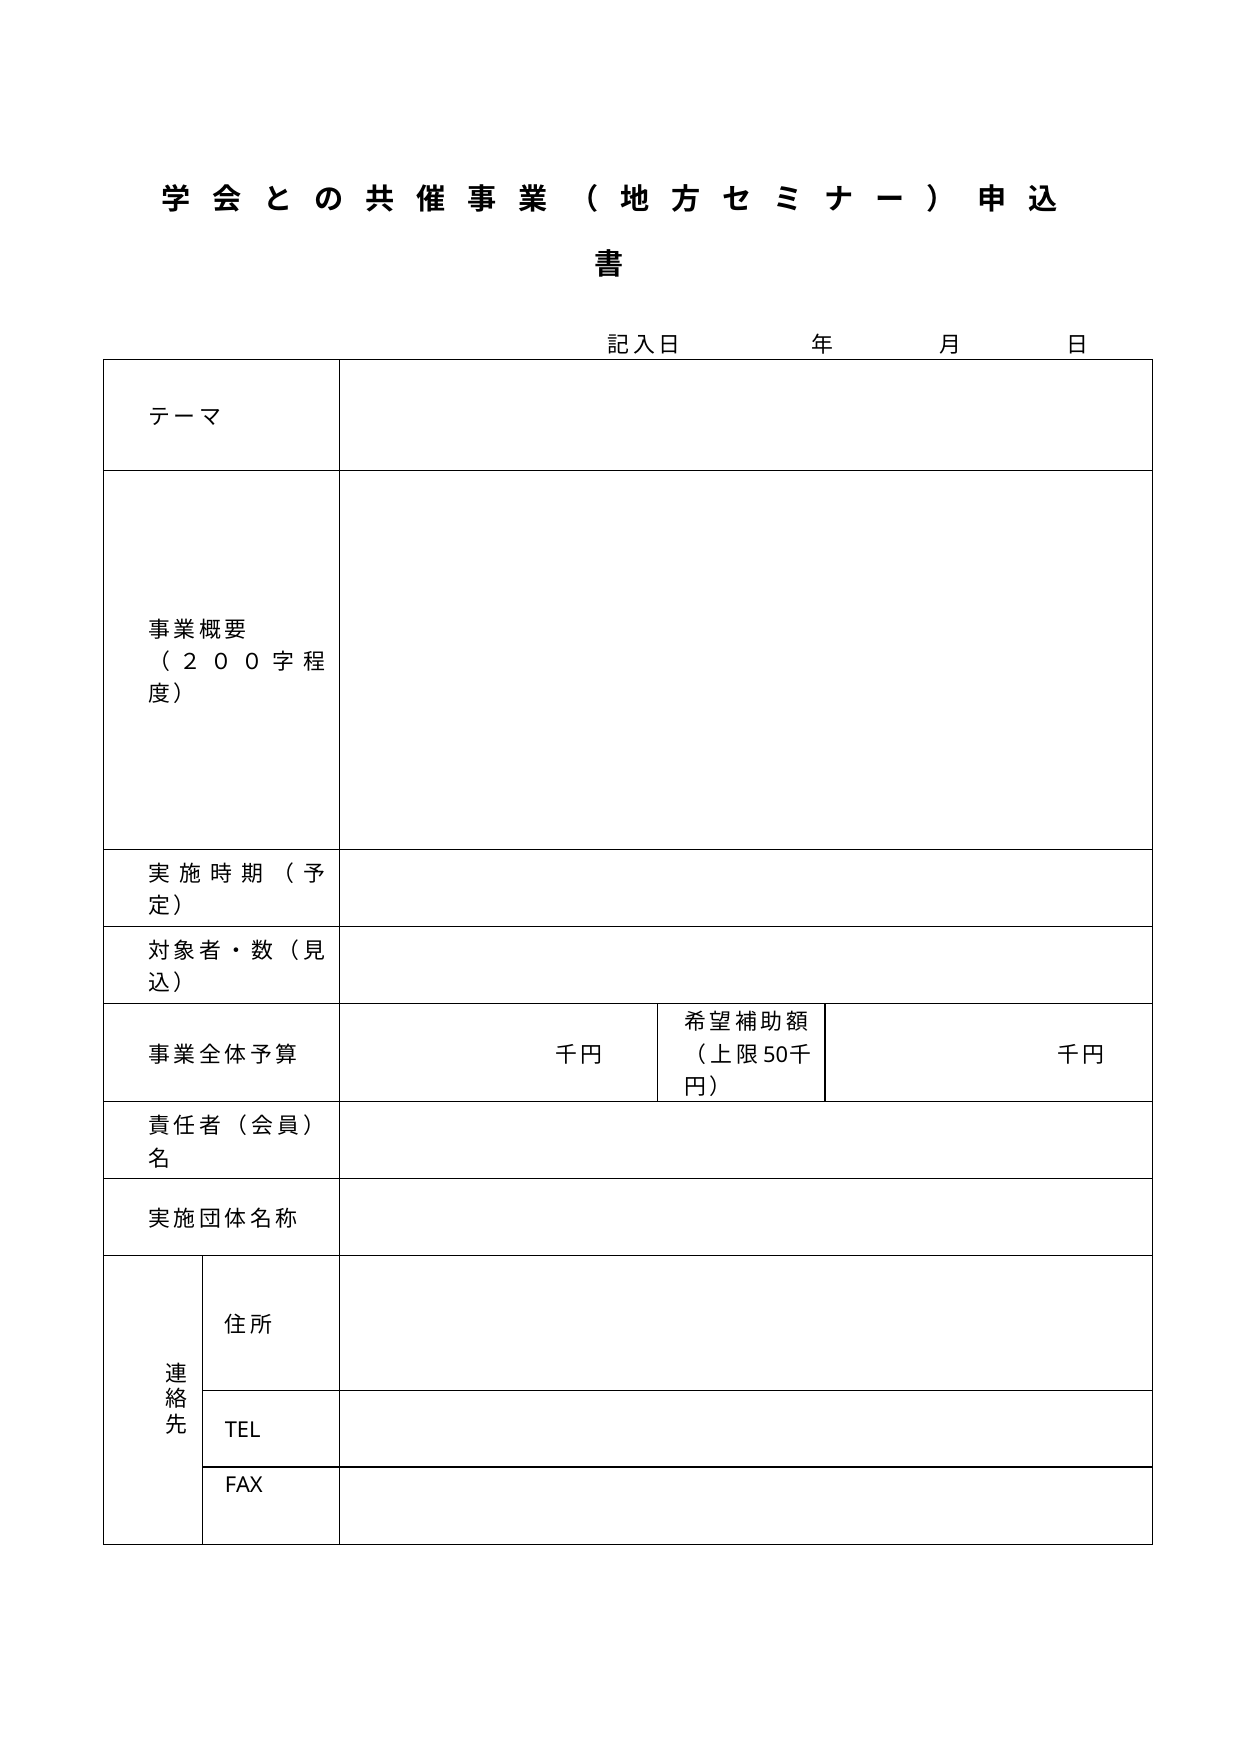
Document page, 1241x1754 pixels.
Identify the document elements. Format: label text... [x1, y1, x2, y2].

table_header テーマ [104, 360, 339, 470]
table_cell 事業全体予算 [104, 1004, 339, 1101]
table_cell [340, 1102, 1152, 1178]
table_cell 責任者（会員）名 [104, 1102, 339, 1178]
table_cell 対象者・数（見込） [104, 927, 339, 1003]
table_cell [340, 850, 1152, 926]
table_cell 千円 [340, 1004, 657, 1101]
table_cell [340, 1179, 1152, 1255]
table_cell 希望補助額 （上限50千円） [658, 1004, 824, 1101]
table_cell [340, 1256, 1152, 1389]
table_cell 実施時期（予定） [104, 850, 339, 926]
table_cell 連絡先 [104, 1256, 202, 1543]
table_cell TEL [203, 1391, 339, 1466]
table_cell [340, 1468, 1152, 1543]
table_cell [340, 927, 1152, 1003]
table_cell 千円 [826, 1004, 1152, 1101]
table_header [340, 360, 1152, 470]
text 学会との共催事業（地方セミナー）申込書 [148, 164, 1092, 294]
table_cell FAX [203, 1468, 339, 1543]
table_cell [340, 471, 1152, 849]
text 記入日 年 月 日 [148, 326, 1092, 359]
table_cell 住所 [203, 1256, 339, 1389]
table_cell 実施団体名称 [104, 1179, 339, 1255]
table_cell [340, 1391, 1152, 1466]
table_cell 事業概要 （２００字程度） [104, 471, 339, 849]
